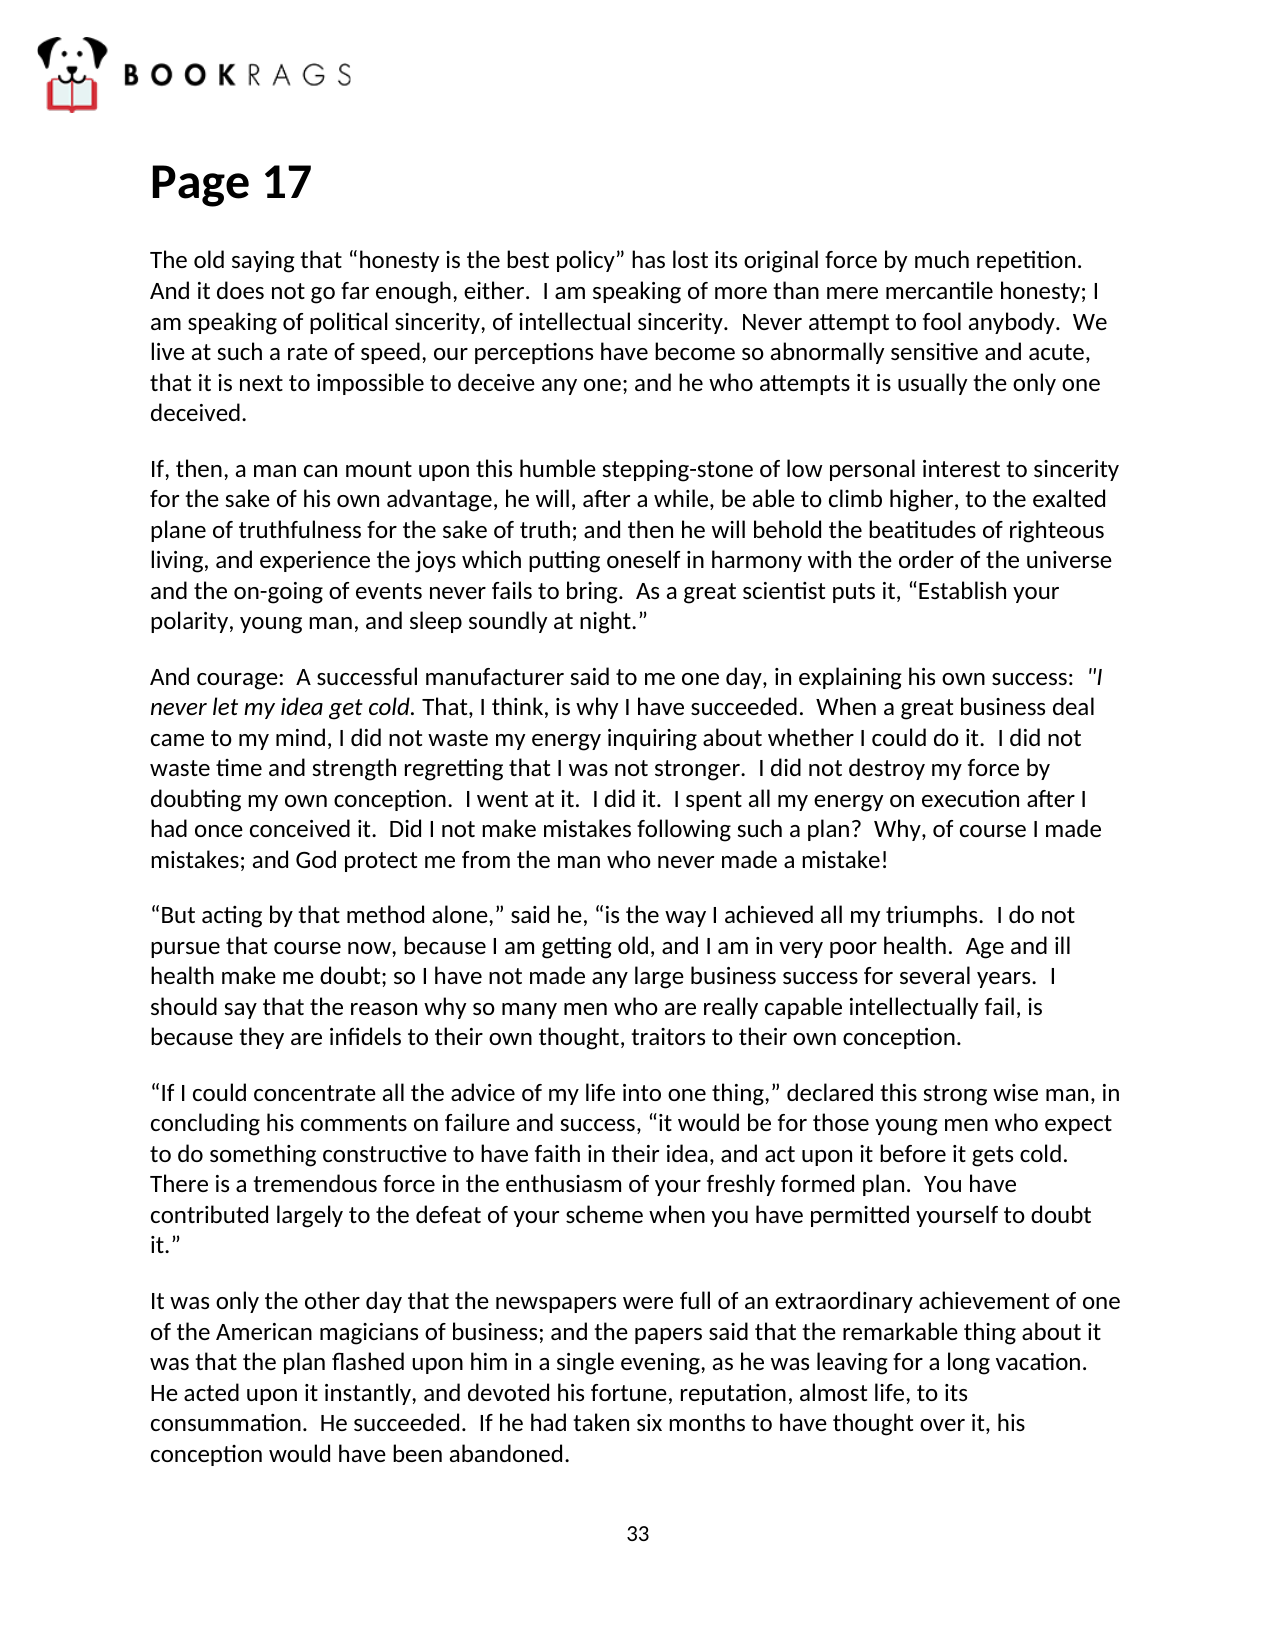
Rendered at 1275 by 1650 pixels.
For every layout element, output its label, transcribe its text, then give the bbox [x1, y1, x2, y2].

text “But acting by that method alone,” said he, “is the way I achieved all my triumphs. I do not pursue that course now, because I am getting old, and I am in very poor health. Age and ill health make me doubt; so I have not made any large business success for several years. I should say that the reason why so many men who are really capable intellectually fail, is because they are infidels to their own thought, traitors to their own conception. [150, 899, 1125, 1052]
text If, then, a man can mount upon this humble stepping-stone of low personal interest to sincerity for the sake of his own advantage, he will, after a while, be able to climb higher, to the exalted plane of truthfulness for the sake of truth; and then he will behold the beatitudes of righteous living, and experience the joys which putting oneself in harmony with the order of the universe and the on-going of events never fails to bring. As a great scientist puts it, “Establish your polarity, young man, and sleep soundly at night.” [150, 453, 1125, 636]
text It was only the other day that the newspapers were full of an extraordinary achievement of one of the American magicians of business; and the papers said that the remarkable thing about it was that the plan flashed upon him in a single evening, as he was leaving for a long vacation. He acted upon it instantly, and devoted his fortune, reputation, almost life, to its consummation. He succeeded. If he had taken six months to have thought over it, his conception would have been abandoned. [150, 1285, 1125, 1468]
text “If I could concentrate all the advice of my life into one thing,” declared this strong wise man, in concluding his comments on failure and success, “it would be for those young men who expect to do something constructive to have faith in their idea, and act upon it before it gets cold. There is a tremendous force in the enthusiasm of your freshly formed plan. You have contributed largely to the defeat of your scheme when you have permitted yourself to doubt it.” [150, 1077, 1125, 1260]
text Page 17 [150, 150, 1125, 211]
picture [37, 37, 351, 113]
text And courage: A successful manufacturer said to me one day, in explaining his own success: "I never let my idea get cold. That, I think, is why I have succeeded. When a great business deal came to my mind, I did not waste my energy inquiring about whether I could do it. I did not waste time and strength regretting that I was not stronger. I did not destroy my force by doubting my own conception. I went at it. I did it. I spent all my energy on execution after I had once conceived it. Did I not make mistakes following such a plan? Why, of course I made mistakes; and God protect me from the man who never made a mistake! [150, 661, 1125, 874]
text The old saying that “honesty is the best policy” has lost its original force by much repetition. And it does not go far enough, either. I am speaking of more than mere mercantile honesty; I am speaking of political sincerity, of intellectual sincerity. Never attempt to fool anybody. We live at such a rate of speed, our perceptions have become so abnormally sensitive and acute, that it is next to impossible to deceive any one; and he who attempts it is usually the only one deceived. [150, 244, 1125, 428]
